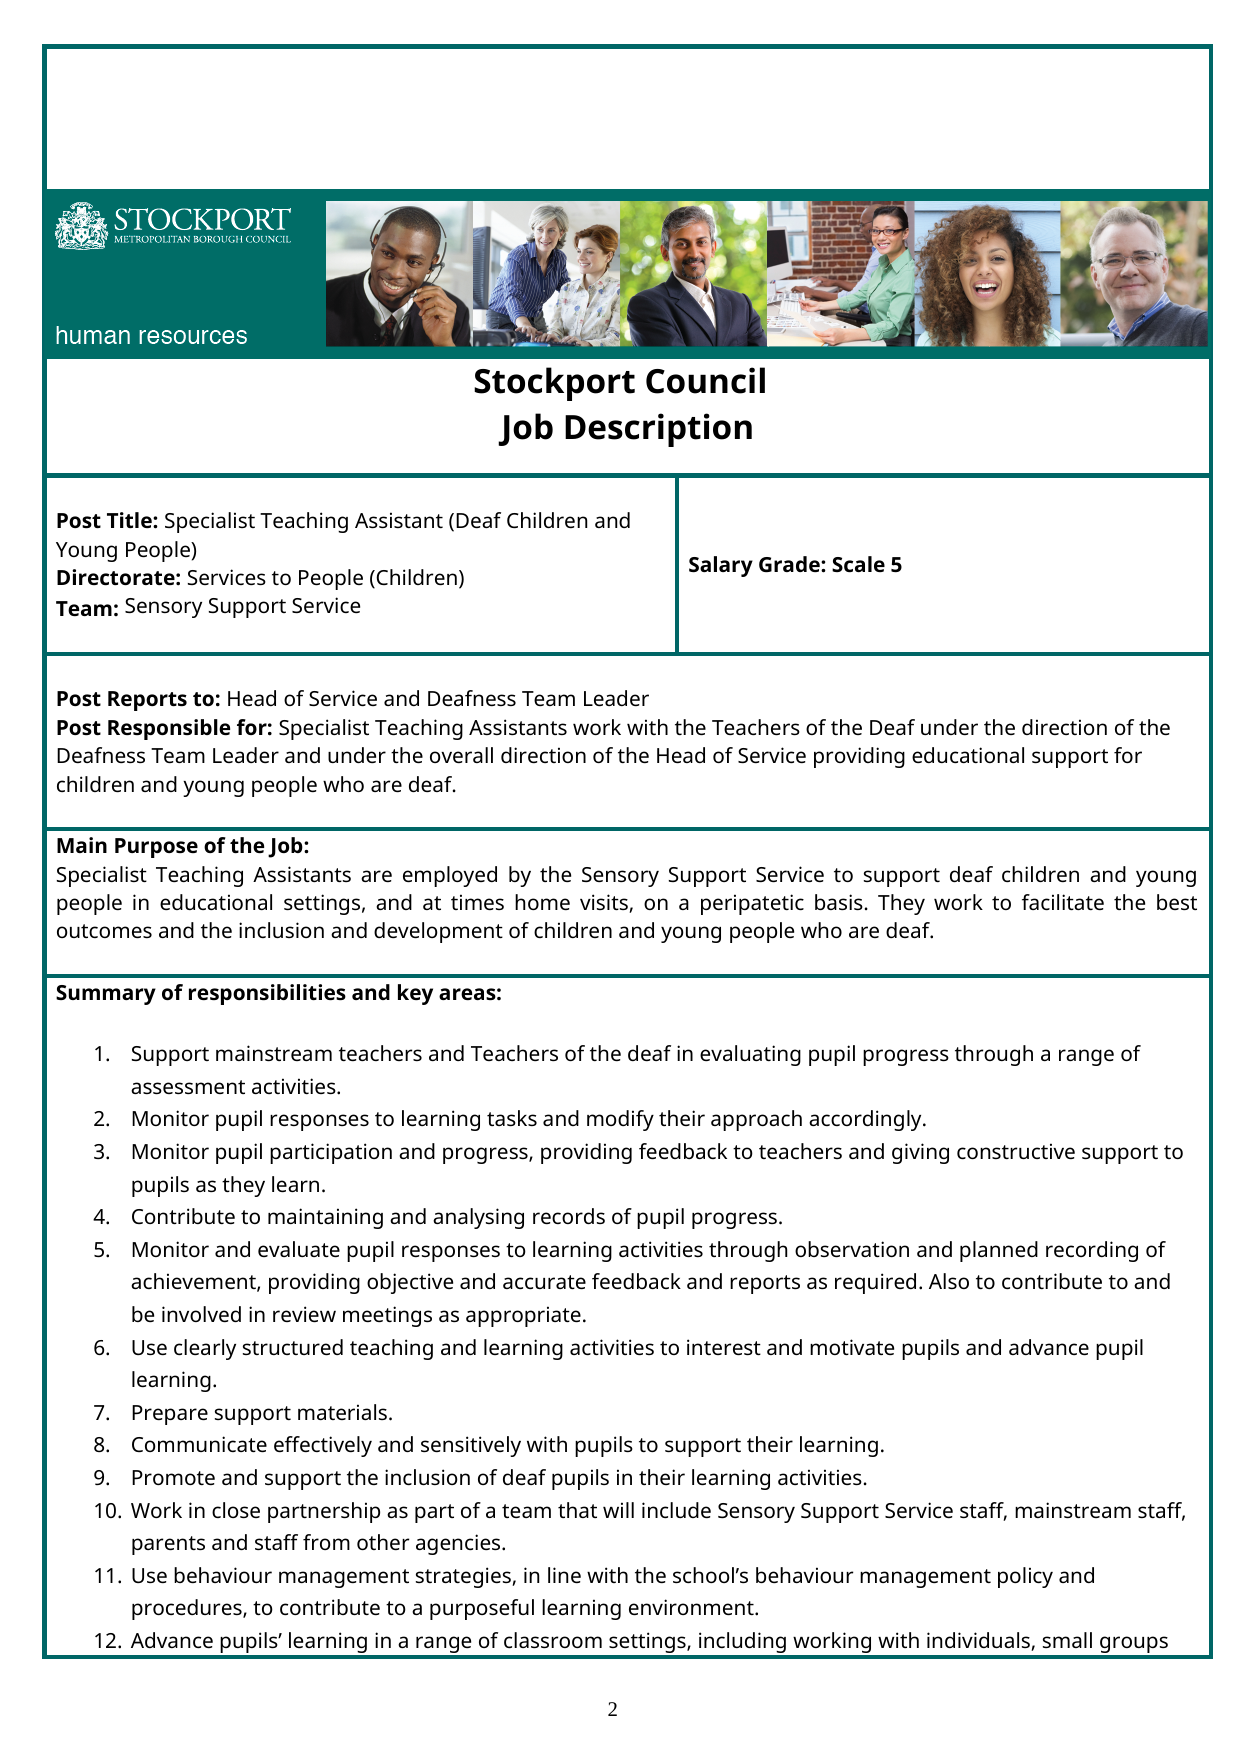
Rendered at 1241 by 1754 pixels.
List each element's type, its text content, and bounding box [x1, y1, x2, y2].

table_header Stockport Council Job Description [47, 359, 1209, 473]
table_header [47, 49, 1209, 189]
table_cell Main Purpose of the Job: Specialist Teaching Assistants are employed by the Sensory Support Service to support deaf children and young people in educational settings, and at times home visits, on a peripatetic basis. They work to facilitate the best outcomes and the inclusion and development of children and young people who are deaf. [47, 831, 1209, 973]
table_cell Salary Grade: Scale 5 [679, 478, 1209, 651]
picture [44, 189, 1211, 359]
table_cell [47, 978, 1209, 1654]
table_cell Post Title: Specialist Teaching Assistant (Deaf Children and Young People) Directorate: Services to People (Children) Team: Sensory Support Service [47, 478, 675, 651]
table_cell Post Reports to: Head of Service and Deafness Team Leader Post Responsible for: Specialist Teaching Assistants work with the Teachers of the Deaf under the direction of the Deafness Team Leader and under the overall direction of the Head of Service providing educational support for children and young people who are deaf. [47, 656, 1209, 827]
